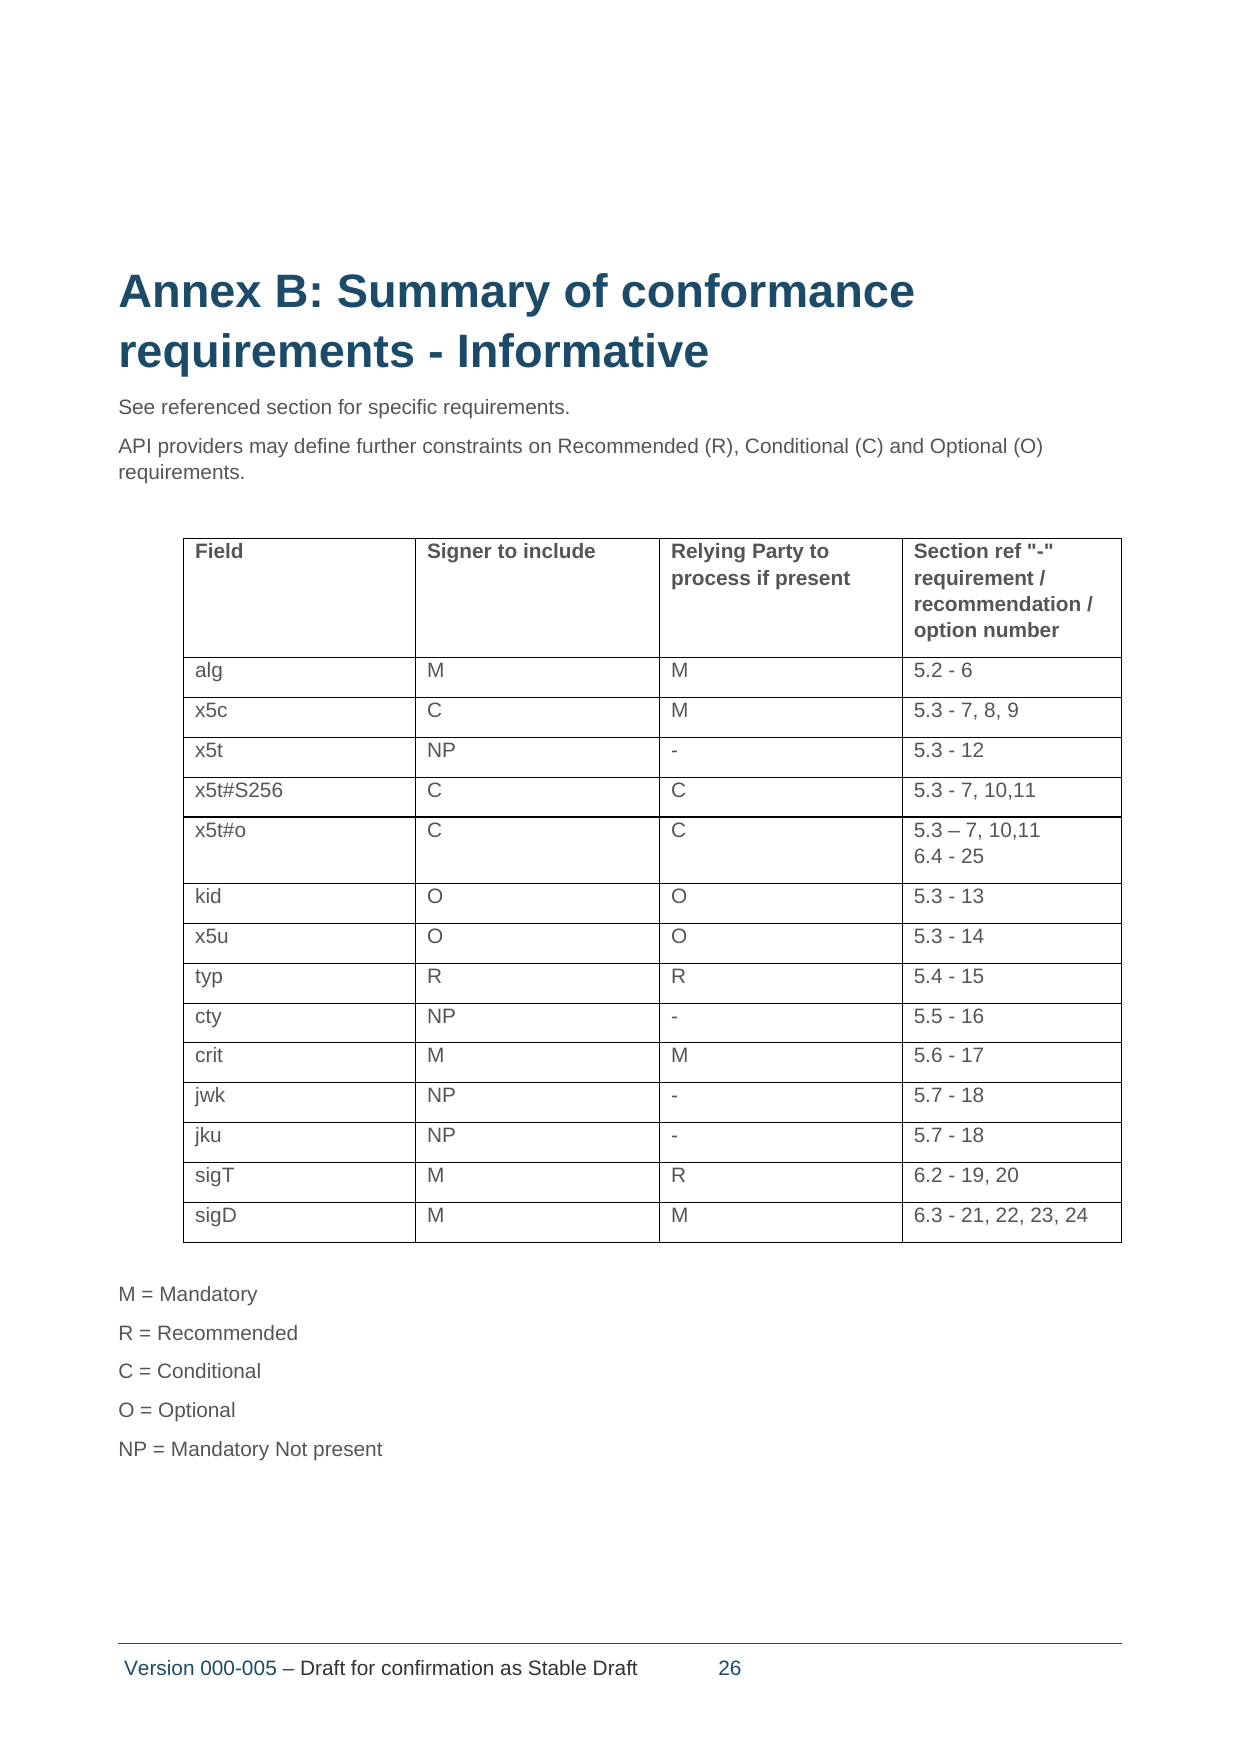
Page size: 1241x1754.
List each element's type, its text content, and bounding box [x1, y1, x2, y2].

table_cell M [416, 1043, 659, 1082]
table_cell - [660, 1123, 902, 1162]
table_cell R [660, 1163, 902, 1202]
table_cell C [416, 698, 659, 737]
table_cell 5.7 - 18 [903, 1083, 1121, 1122]
table_cell NP [416, 738, 659, 777]
table_cell O [660, 924, 902, 962]
table_cell C [416, 778, 659, 816]
table_cell C [660, 818, 902, 883]
table_cell R [660, 964, 902, 1002]
table_header Relying Party to process if present [660, 539, 902, 657]
table_cell - [660, 738, 902, 777]
table_cell x5t#o [184, 818, 415, 883]
table_cell O [416, 924, 659, 962]
table_cell M [660, 658, 902, 697]
table_cell M [660, 1203, 902, 1242]
table_cell alg [184, 658, 415, 697]
table_cell O [416, 884, 659, 923]
table_cell 5.3 - 13 [903, 884, 1121, 923]
table_cell M [660, 698, 902, 737]
table_cell cty [184, 1004, 415, 1042]
table_cell 5.6 - 17 [903, 1043, 1121, 1082]
table_cell - [660, 1083, 902, 1122]
table_cell 5.4 - 15 [903, 964, 1121, 1002]
table_cell jwk [184, 1083, 415, 1122]
table_cell 5.5 - 16 [903, 1004, 1121, 1042]
table_cell NP [416, 1083, 659, 1122]
table_cell 6.2 - 19, 20 [903, 1163, 1121, 1202]
table_cell 6.3 - 21, 22, 23, 24 [903, 1203, 1121, 1242]
table_cell 5.7 - 18 [903, 1123, 1121, 1162]
text R = Recommended [118, 1321, 1122, 1344]
table_cell M [416, 658, 659, 697]
table_cell M [416, 1203, 659, 1242]
table_cell M [660, 1043, 902, 1082]
table_cell C [660, 778, 902, 816]
text API providers may define further constraints on Recommended (R), Conditional (C) and Optional (O) requirements. [118, 434, 1122, 484]
table_cell - [660, 1004, 902, 1042]
table_cell crit [184, 1043, 415, 1082]
table_header Section ref "-" requirement / recommendation / option number [903, 539, 1121, 657]
table_cell O [660, 884, 902, 923]
table_cell jku [184, 1123, 415, 1162]
table_header Signer to include [416, 539, 659, 657]
table_cell NP [416, 1004, 659, 1042]
text O = Optional [118, 1398, 1122, 1422]
table_cell kid [184, 884, 415, 923]
table_cell C [416, 818, 659, 883]
table_cell 5.3 – 7, 10,11 6.4 - 25 [903, 818, 1121, 883]
table_cell x5t [184, 738, 415, 777]
table_cell 5.2 - 6 [903, 658, 1121, 697]
table_cell sigD [184, 1203, 415, 1242]
table_cell typ [184, 964, 415, 1002]
table_cell M [416, 1163, 659, 1202]
table_header Field [184, 539, 415, 657]
table_cell x5c [184, 698, 415, 737]
table_cell x5u [184, 924, 415, 962]
table_cell 5.3 - 12 [903, 738, 1121, 777]
table_cell 5.3 - 14 [903, 924, 1121, 962]
table_cell NP [416, 1123, 659, 1162]
subtitle Annex B: Summary of conformance requirements - Informative [118, 264, 1122, 377]
table_cell sigT [184, 1163, 415, 1202]
text See referenced section for specific requirements. [118, 395, 1122, 419]
table_cell 5.3 - 7, 8, 9 [903, 698, 1121, 737]
table_cell x5t#S256 [184, 778, 415, 816]
text NP = Mandatory Not present [118, 1437, 1122, 1461]
table_cell 5.3 - 7, 10,11 [903, 778, 1121, 816]
table_cell R [416, 964, 659, 1002]
text M = Mandatory [118, 1282, 1122, 1306]
text C = Conditional [118, 1359, 1122, 1383]
